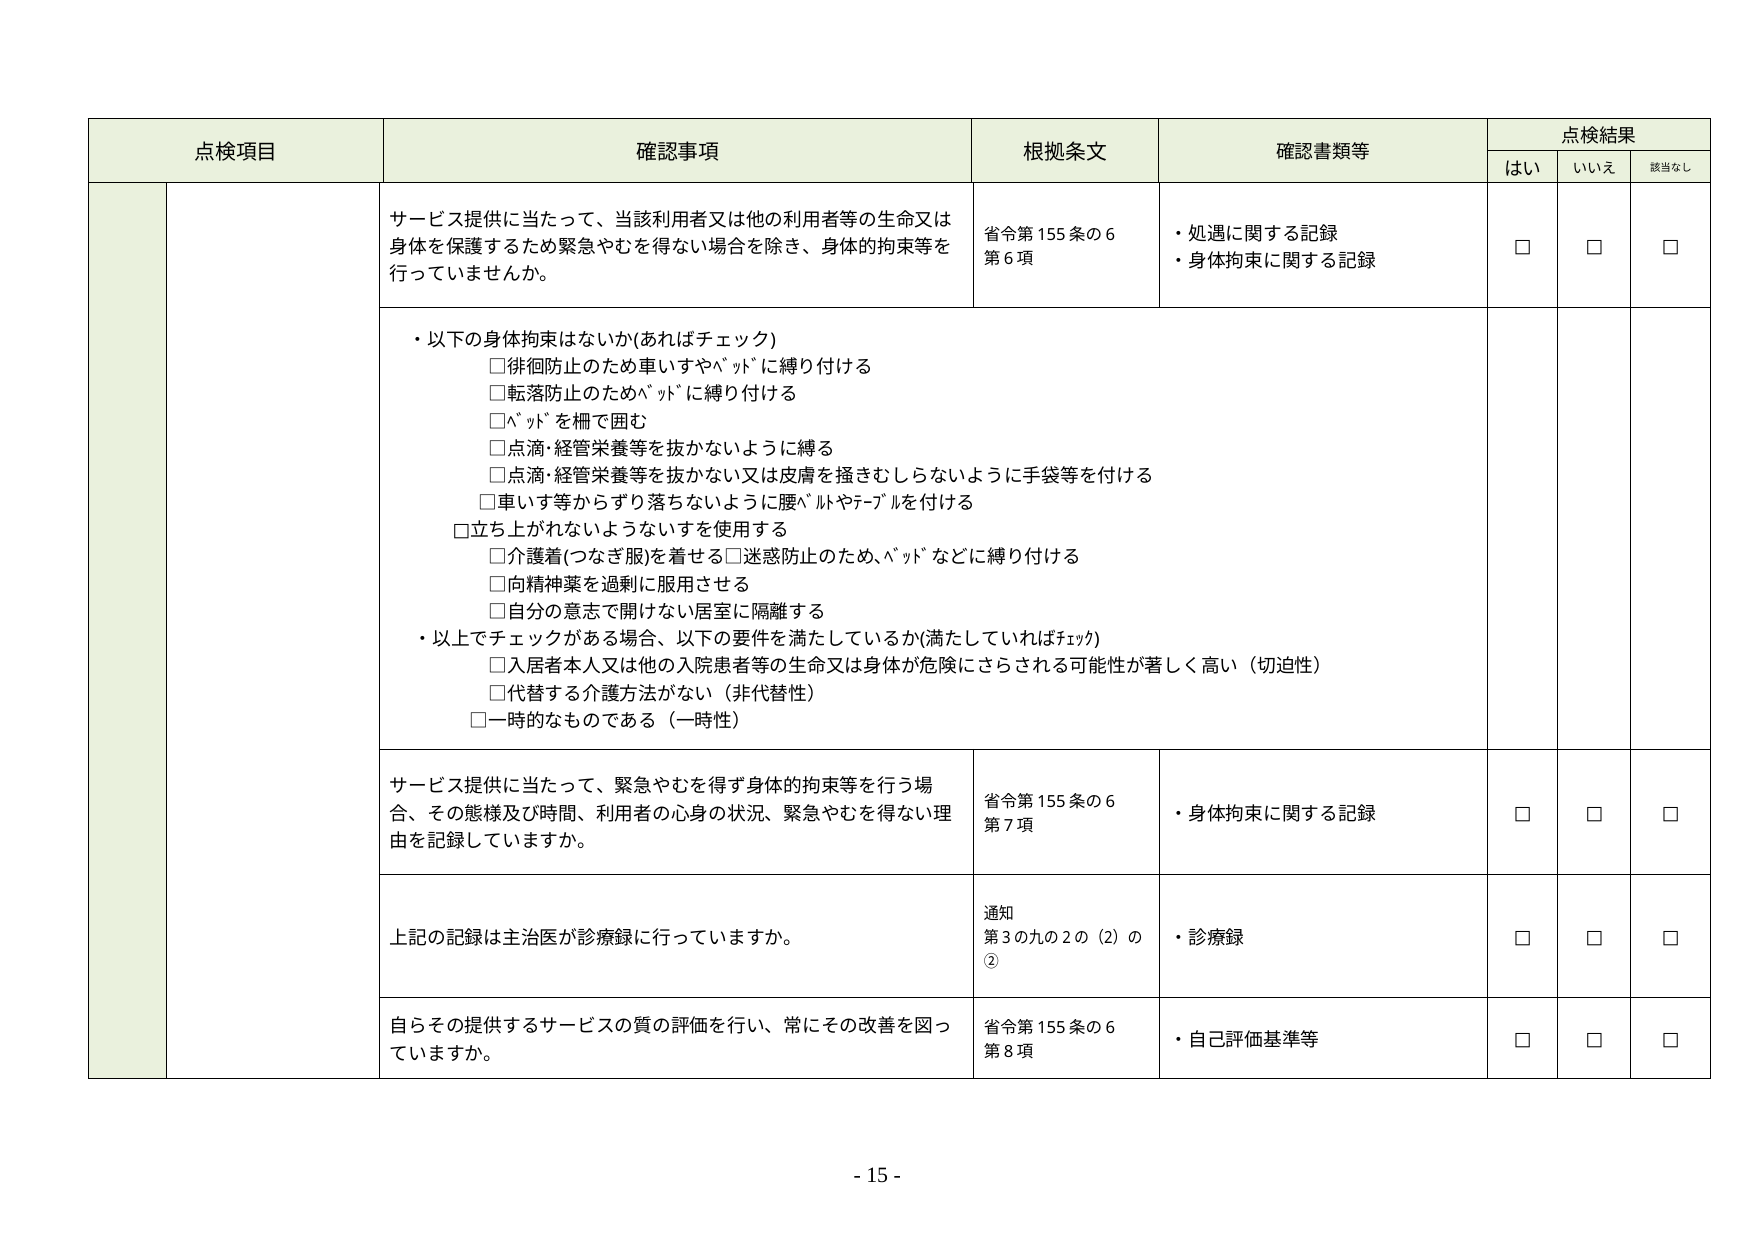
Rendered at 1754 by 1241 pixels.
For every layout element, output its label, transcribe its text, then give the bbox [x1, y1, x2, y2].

table_header 点検結果 [1488, 119, 1710, 150]
table_cell 省令第155条の6 第7項 [974, 750, 1159, 874]
table_cell ・以下の身体拘束はないか(あればチェック) □徘徊防止のため車いすやﾍﾞｯﾄﾞに縛り付ける □転落防止のためﾍﾞｯﾄﾞに縛り付ける □ﾍﾞｯﾄﾞを柵で囲む □点滴･経管栄養等を抜かないように縛る □点滴･経管栄養等を抜かない又は皮膚を掻きむしらないように手袋等を付ける □車いす等からずり落ちないように腰ﾍﾞﾙﾄやﾃｰﾌﾞﾙを付ける □立ち上がれないようないすを使用する □介護着(つなぎ服)を着せる□迷惑防止のため､ﾍﾞｯﾄﾞなどに縛り付ける □向精神薬を過剰に服用させる □自分の意志で開けない居室に隔離する ・以上でチェックがある場合、以下の要件を満たしているか(満たしていればﾁｪｯｸ) □入居者本人又は他の入院患者等の生命又は身体が危険にさらされる可能性が著しく高い（切迫性） □代替する介護方法がない（非代替性） □一時的なものである（一時性） [380, 308, 1487, 749]
table_cell □ [1488, 998, 1557, 1078]
table_header 根拠条文 [972, 119, 1158, 182]
table_cell 自らその提供するサービスの質の評価を行い、常にその改善を図っていますか。 [380, 998, 973, 1078]
table_cell はい [1488, 151, 1557, 182]
table_cell 上記の記録は主治医が診療録に行っていますか。 [380, 875, 973, 997]
table_cell サービス提供に当たって、当該利用者又は他の利用者等の生命又は身体を保護するため緊急やむを得ない場合を除き、身体的拘束等を行っていませんか。 [380, 183, 973, 307]
table_cell ・身体拘束に関する記録 [1160, 750, 1487, 874]
table_cell [1631, 308, 1710, 749]
table_cell □ [1558, 750, 1630, 874]
table_header 点検項目 [89, 119, 383, 182]
table_header 確認事項 [384, 119, 971, 182]
table_cell 省令第155条の6 第6項 [974, 183, 1159, 307]
table_cell □ [1558, 183, 1630, 307]
table_cell ・診療録 [1160, 875, 1487, 997]
table_cell □ [1558, 998, 1630, 1078]
table_header 確認書類等 [1159, 119, 1487, 182]
table_cell ・自己評価基準等 [1160, 998, 1487, 1078]
table_cell □ [1488, 183, 1557, 307]
table_cell □ [1488, 750, 1557, 874]
table_cell [1488, 308, 1557, 749]
table_cell サービス提供に当たって、緊急やむを得ず身体的拘束等を行う場合、その態様及び時間、利用者の心身の状況、緊急やむを得ない理由を記録していますか。 [380, 750, 973, 874]
table_cell □ [1631, 750, 1710, 874]
table_cell いいえ [1558, 151, 1630, 182]
table_cell □ [1631, 998, 1710, 1078]
table_cell □ [1631, 183, 1710, 307]
table_cell □ [1558, 875, 1630, 997]
table_cell 該当なし [1631, 151, 1710, 182]
table_cell □ [1488, 875, 1557, 997]
table_cell [1558, 308, 1630, 749]
table_cell 通知 第3の九の2の（2）の② [974, 875, 1159, 997]
table_cell 省令第155条の6 第8項 [974, 998, 1159, 1078]
table_cell ・処遇に関する記録 ・身体拘束に関する記録 [1160, 183, 1487, 307]
table_cell □ [1631, 875, 1710, 997]
